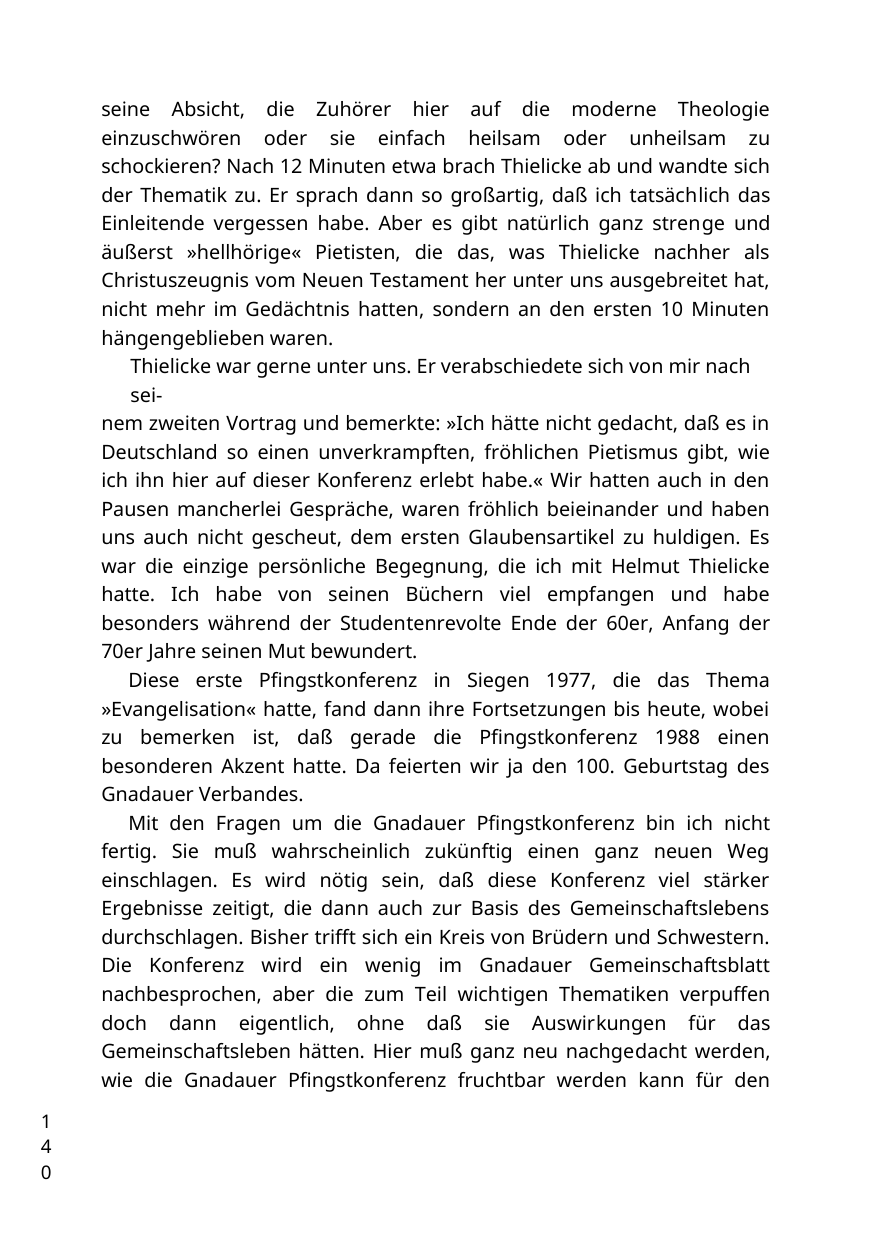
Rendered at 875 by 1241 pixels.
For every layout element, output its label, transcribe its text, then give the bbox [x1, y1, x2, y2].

text Thielicke war gerne unter uns. Er verabschiedete sich von mir nach sei- [130, 351, 771, 408]
text Diese erste Pfingstkonferenz in Siegen 1977, die das Thema »Evangelisation« hatte, fand dann ihre Fortsetzungen bis heute, wobei zu bemerken ist, daß gerade die Pfingstkonferenz 1988 einen besonderen Akzent hatte. Da feierten wir ja den 100. Geburtstag des Gnadauer Verbandes. [101, 664, 771, 807]
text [101, 94, 771, 351]
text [101, 807, 771, 1093]
text nem zweiten Vortrag und bemerkte: »Ich hätte nicht gedacht, daß es in Deutschland so einen unverkrampften, fröhlichen Pietismus gibt, wie ich ihn hier auf dieser Konferenz erlebt habe.« Wir hatten auch in den Pausen mancherlei Gespräche, waren fröhlich beieinander und haben uns auch nicht gescheut, dem ersten Glaubensartikel zu huldigen. Es war die einzige persönliche Begegnung, die ich mit Helmut Thielicke hatte. Ich habe von seinen Büchern viel empfangen und habe besonders während der Studentenrevolte Ende der 60er, Anfang der 70er Jahre seinen Mut bewundert. [101, 408, 771, 664]
